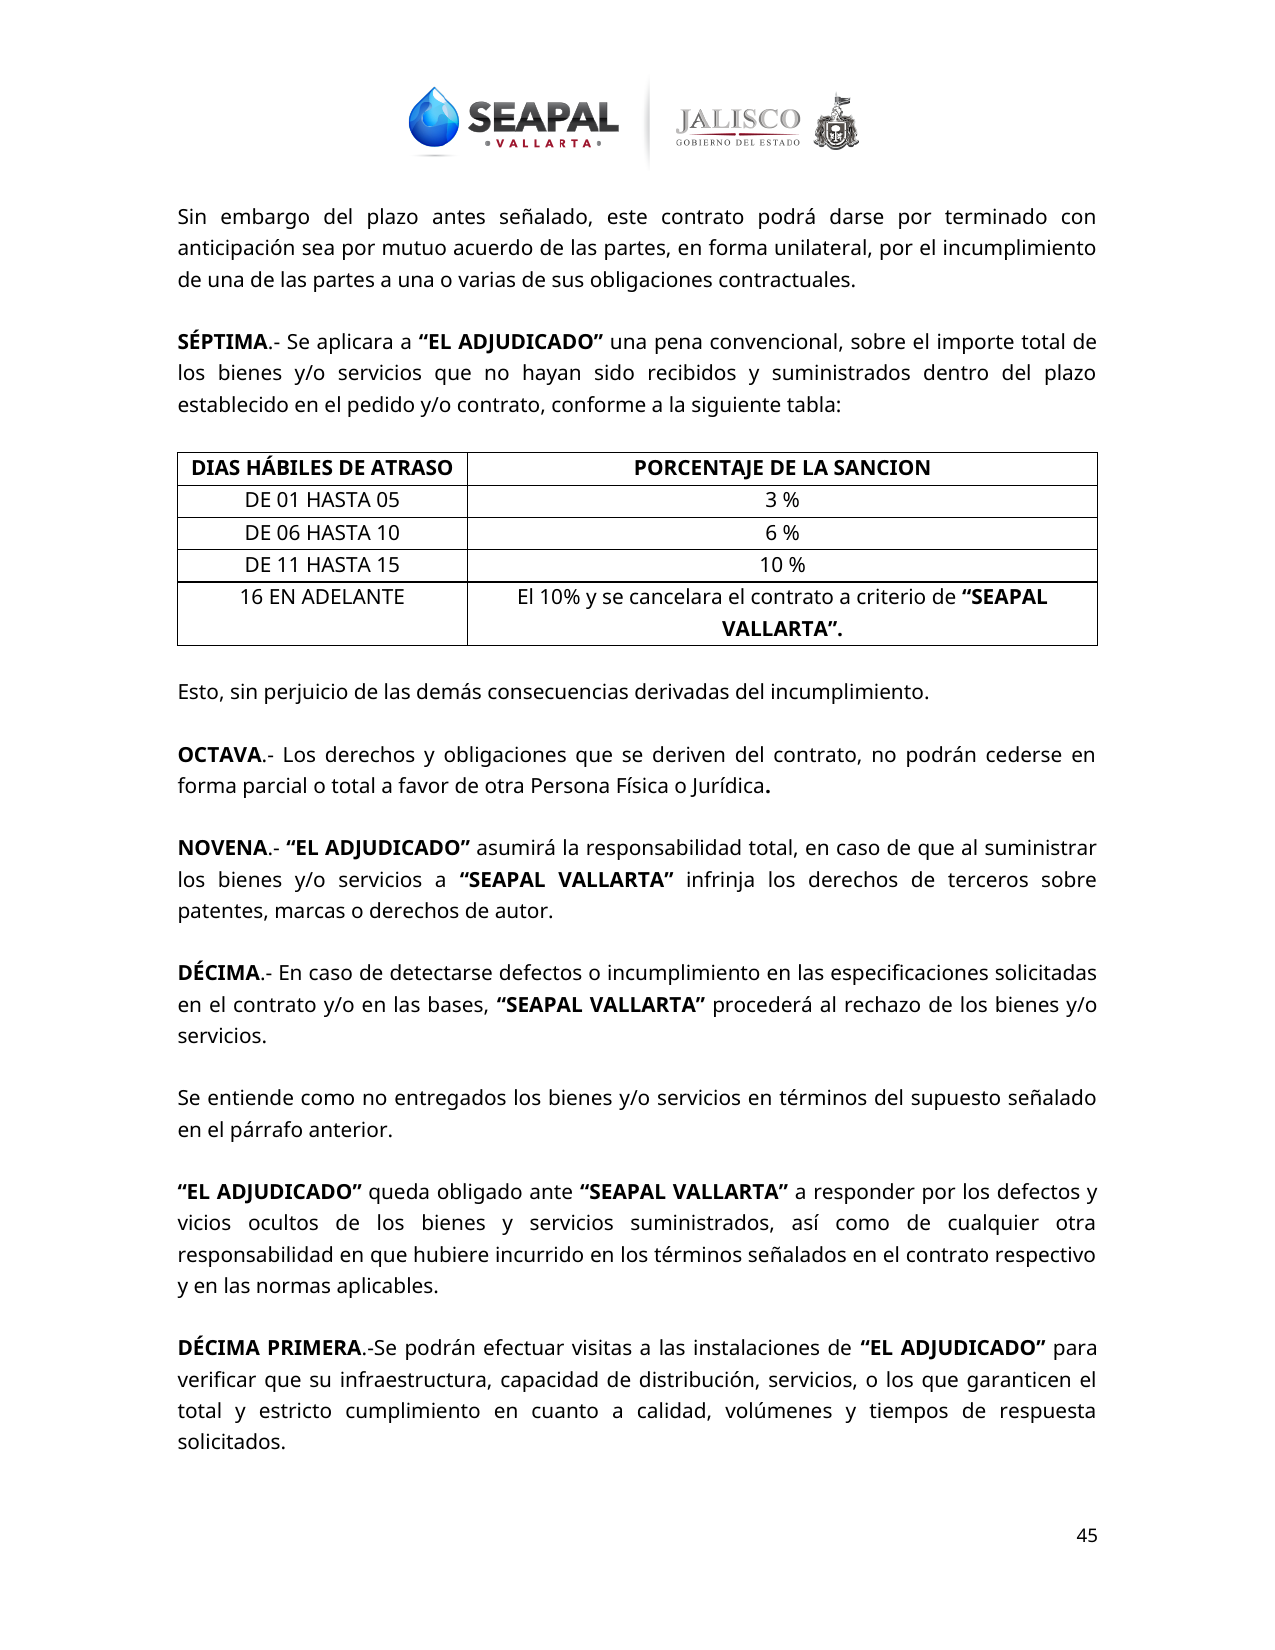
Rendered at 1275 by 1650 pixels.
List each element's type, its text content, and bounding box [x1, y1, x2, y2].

table_cell 3 % [468, 486, 1097, 517]
text Esto, sin perjuicio de las demás consecuencias derivadas del incumplimiento. [177, 677, 1098, 706]
table_cell 10 % [468, 550, 1097, 581]
text NOVENA.- “EL ADJUDICADO” asumirá la responsabilidad total, en caso de que al suministrar los bienes y/o servicios a “SEAPAL VALLARTA” infrinja los derechos de terceros sobre patentes, marcas o derechos de autor. [177, 833, 1098, 924]
text DÉCIMA.- En caso de detectarse defectos o incumplimiento en las especificaciones solicitadas en el contrato y/o en las bases, “SEAPAL VALLARTA” procederá al rechazo de los bienes y/o servicios. [177, 958, 1098, 1049]
table_header DIAS HÁBILES DE ATRASO [178, 453, 467, 484]
text “EL ADJUDICADO” queda obligado ante “SEAPAL VALLARTA” a responder por los defectos y vicios ocultos de los bienes y servicios suministrados, así como de cualquier otra responsabilidad en que hubiere incurrido en los términos señalados en el contrato respectivo y en las normas aplicables. [177, 1177, 1098, 1299]
table_cell DE 11 HASTA 15 [178, 550, 467, 581]
text Sin embargo del plazo antes señalado, este contrato podrá darse por terminado con anticipación sea por mutuo acuerdo de las partes, en forma unilateral, por el incumplimiento de una de las partes a una o varias de sus obligaciones contractuales. [177, 202, 1098, 293]
text SÉPTIMA.- Se aplicara a “EL ADJUDICADO” una pena convencional, sobre el importe total de los bienes y/o servicios que no hayan sido recibidos y suministrados dentro del plazo establecido en el pedido y/o contrato, conforme a la siguiente tabla: [177, 327, 1098, 418]
table_cell El 10% y se cancelara el contrato a criterio de “SEAPAL VALLARTA”. [468, 583, 1097, 645]
table_header PORCENTAJE DE LA SANCION [468, 453, 1097, 484]
text Se entiende como no entregados los bienes y/o servicios en términos del supuesto señalado en el párrafo anterior. [177, 1083, 1098, 1143]
table_cell DE 01 HASTA 05 [178, 486, 467, 517]
table_cell DE 06 HASTA 10 [178, 518, 467, 549]
table_cell 16 EN ADELANTE [178, 583, 467, 645]
text OCTAVA.- Los derechos y obligaciones que se deriven del contrato, no podrán cederse en forma parcial o total a favor de otra Persona Física o Jurídica. [177, 740, 1098, 799]
text DÉCIMA PRIMERA.-Se podrán efectuar visitas a las instalaciones de “EL ADJUDICADO” para verificar que su infraestructura, capacidad de distribución, servicios, o los que garanticen el total y estricto cumplimiento en cuanto a calidad, volúmenes y tiempos de respuesta solicitados. [177, 1333, 1098, 1456]
table_cell 6 % [468, 518, 1097, 549]
picture [406, 73, 869, 171]
